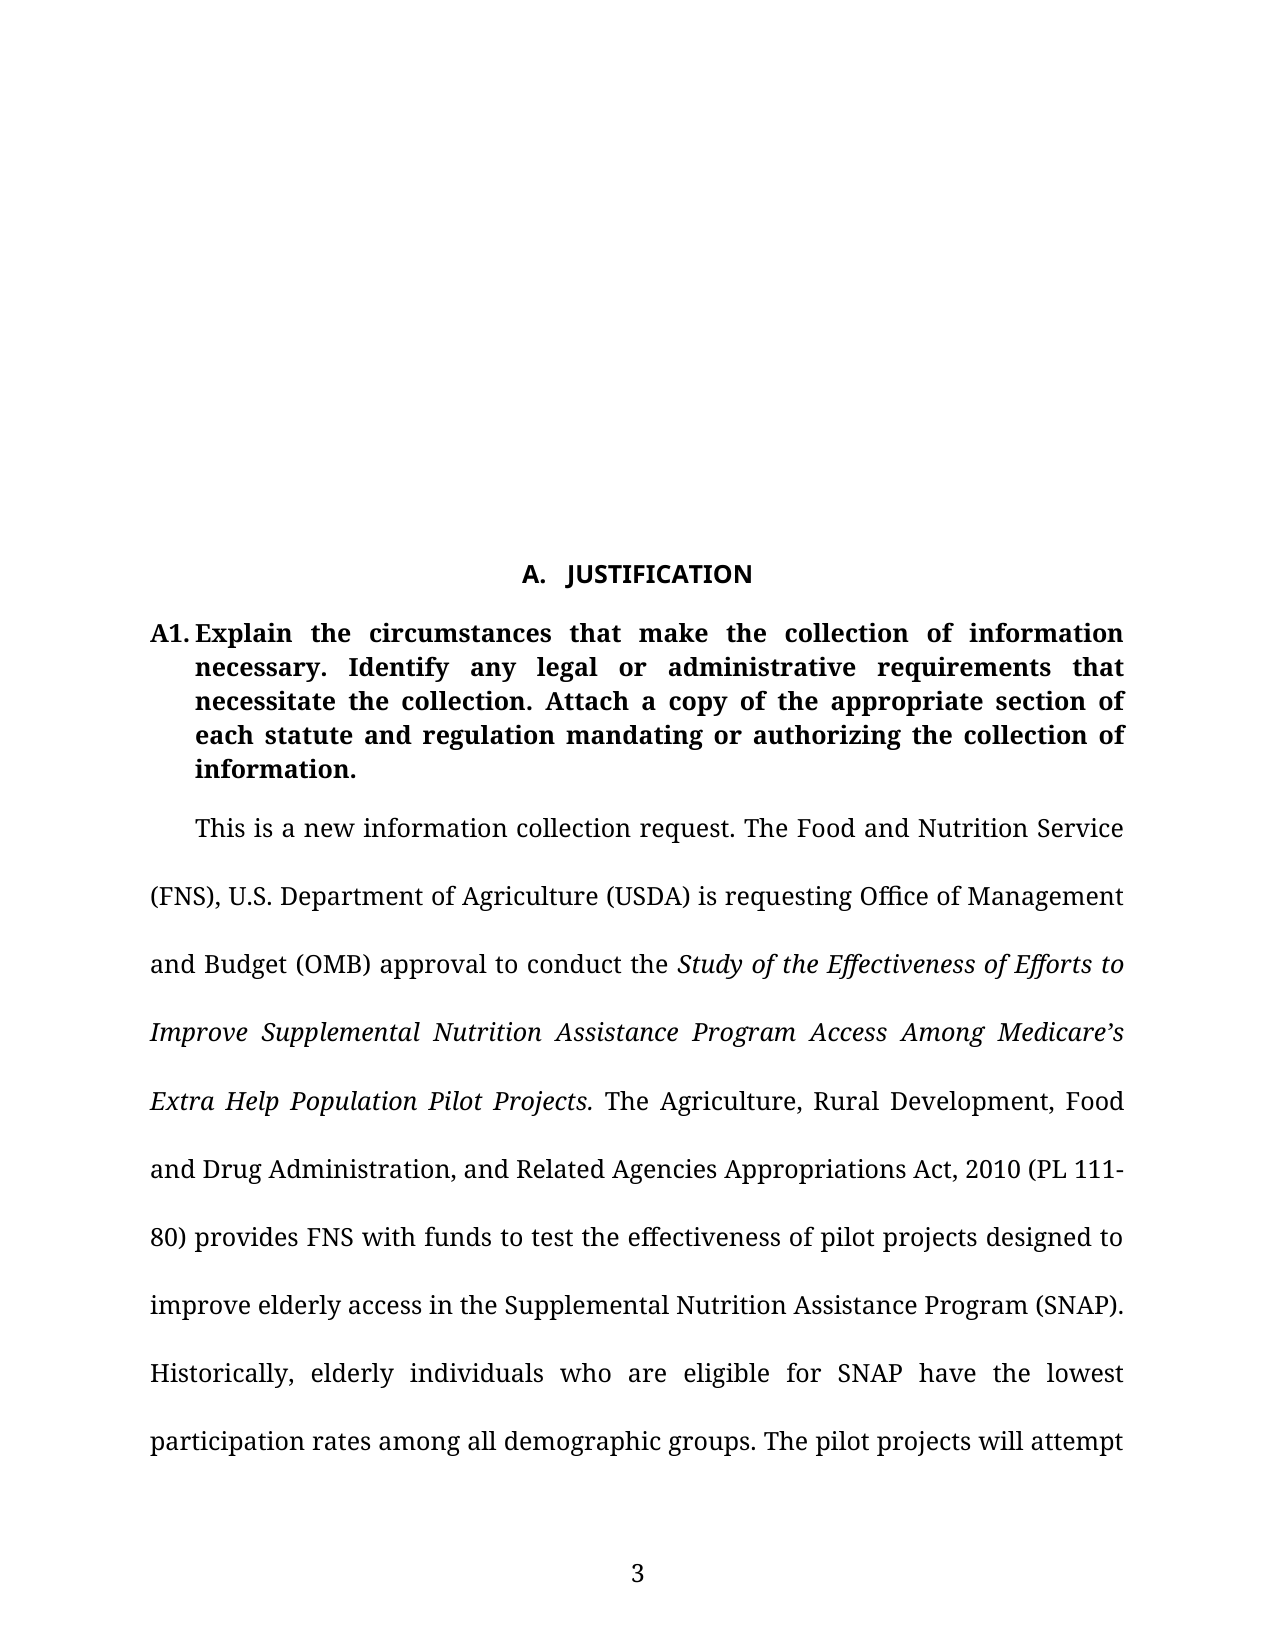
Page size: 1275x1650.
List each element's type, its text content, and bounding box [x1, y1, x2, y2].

subtitle A. JUSTIFICATION [150, 556, 1125, 590]
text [150, 811, 1125, 1458]
subtitle A1. Explain the circumstances that make the collection of information necessary. Identify any legal or administrative requirements that necessitate the collection. Attach a copy of the appropriate section of each statute and regulation mandating or authorizing the collection of information. [150, 615, 1125, 786]
